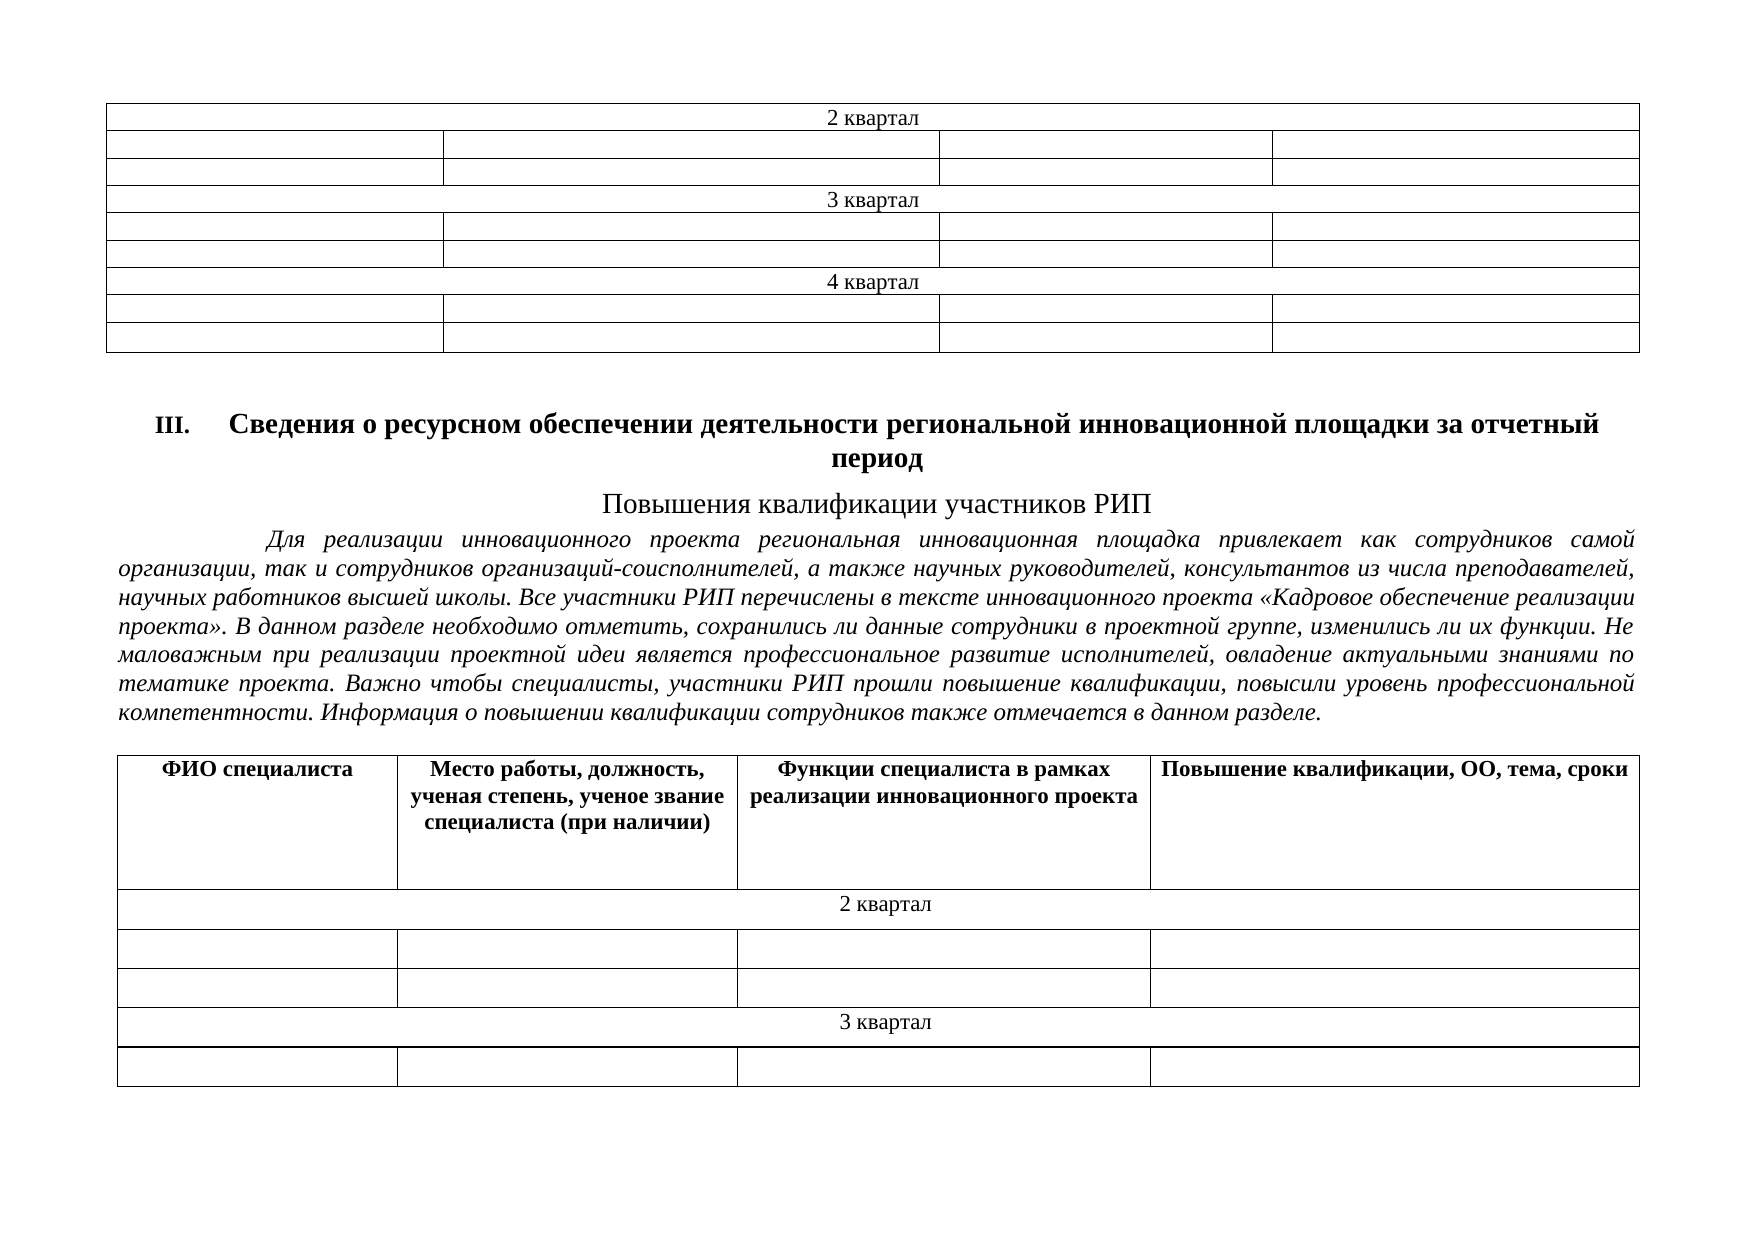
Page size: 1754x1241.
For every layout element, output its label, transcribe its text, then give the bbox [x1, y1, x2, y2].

table_cell [738, 1048, 1150, 1086]
table_cell [940, 323, 1272, 352]
table_cell [940, 213, 1272, 239]
table_cell 2 квартал [118, 890, 1639, 928]
subtitle Сведения о ресурсном обеспечении деятельности региональной инновационной площадки за отчетный период [118, 406, 1636, 473]
table_cell [940, 295, 1272, 322]
table_cell [1151, 969, 1639, 1007]
text Повышения квалификации участников РИП [118, 486, 1636, 519]
table_header Повышение квалификации, ОО, тема, сроки [1151, 756, 1639, 889]
text Для реализации инновационного проекта региональная инновационная площадка привлекает как сотрудников самой организации, так и сотрудников организаций-соисполнителей, а также научных руководителей, консультантов из числа преподавателей, научных работников высшей школы. Все участники РИП перечислены в тексте инновационного проекта «Кадровое обеспечение реализации проекта». В данном разделе необходимо отметить, сохранились ли данные сотрудники в проектной группе, изменились ли их функции. Не маловажным при реализации проектной идеи является профессиональное развитие исполнителей, овладение актуальными знаниями по тематике проекта. Важно чтобы специалисты, участники РИП прошли повышение квалификации, повысили уровень профессиональной компетентности. Информация о повышении квалификации сотрудников также отмечается в данном разделе. [118, 524, 1636, 726]
table_cell 3 квартал [118, 1008, 1639, 1046]
table_cell [444, 295, 939, 322]
table_cell [1273, 295, 1639, 322]
table_cell [107, 159, 443, 185]
table_cell [940, 241, 1272, 267]
table_cell [1273, 241, 1639, 267]
table_cell [107, 241, 443, 267]
table_cell [1273, 323, 1639, 352]
table_cell [398, 930, 737, 968]
table_cell [398, 1048, 737, 1086]
table_cell [444, 159, 939, 185]
table_header ФИО специалиста [118, 756, 397, 889]
table_cell [940, 159, 1272, 185]
table_cell [107, 131, 443, 157]
table_cell [444, 323, 939, 352]
table_cell [1273, 213, 1639, 239]
table_cell [398, 969, 737, 1007]
table_cell [1151, 930, 1639, 968]
table_header Место работы, должность, ученая степень, ученое звание специалиста (при наличии) [398, 756, 737, 889]
table_cell [444, 131, 939, 157]
table_cell [107, 323, 443, 352]
table_cell [118, 930, 397, 968]
table_cell [118, 969, 397, 1007]
table_cell [738, 969, 1150, 1007]
table_cell 4 квартал [107, 268, 1639, 294]
table_cell [444, 241, 939, 267]
table_cell [1273, 131, 1639, 157]
table_cell 2 квартал [107, 104, 1639, 130]
table_cell [1151, 1048, 1639, 1086]
table_header Функции специалиста в рамках реализации инновационного проекта [738, 756, 1150, 889]
table_cell [107, 295, 443, 322]
table_cell [107, 213, 443, 239]
table_cell [444, 213, 939, 239]
table_cell [118, 1048, 397, 1086]
table_cell [1273, 159, 1639, 185]
table_cell [940, 131, 1272, 157]
table_cell [738, 930, 1150, 968]
table_cell 3 квартал [107, 186, 1639, 212]
